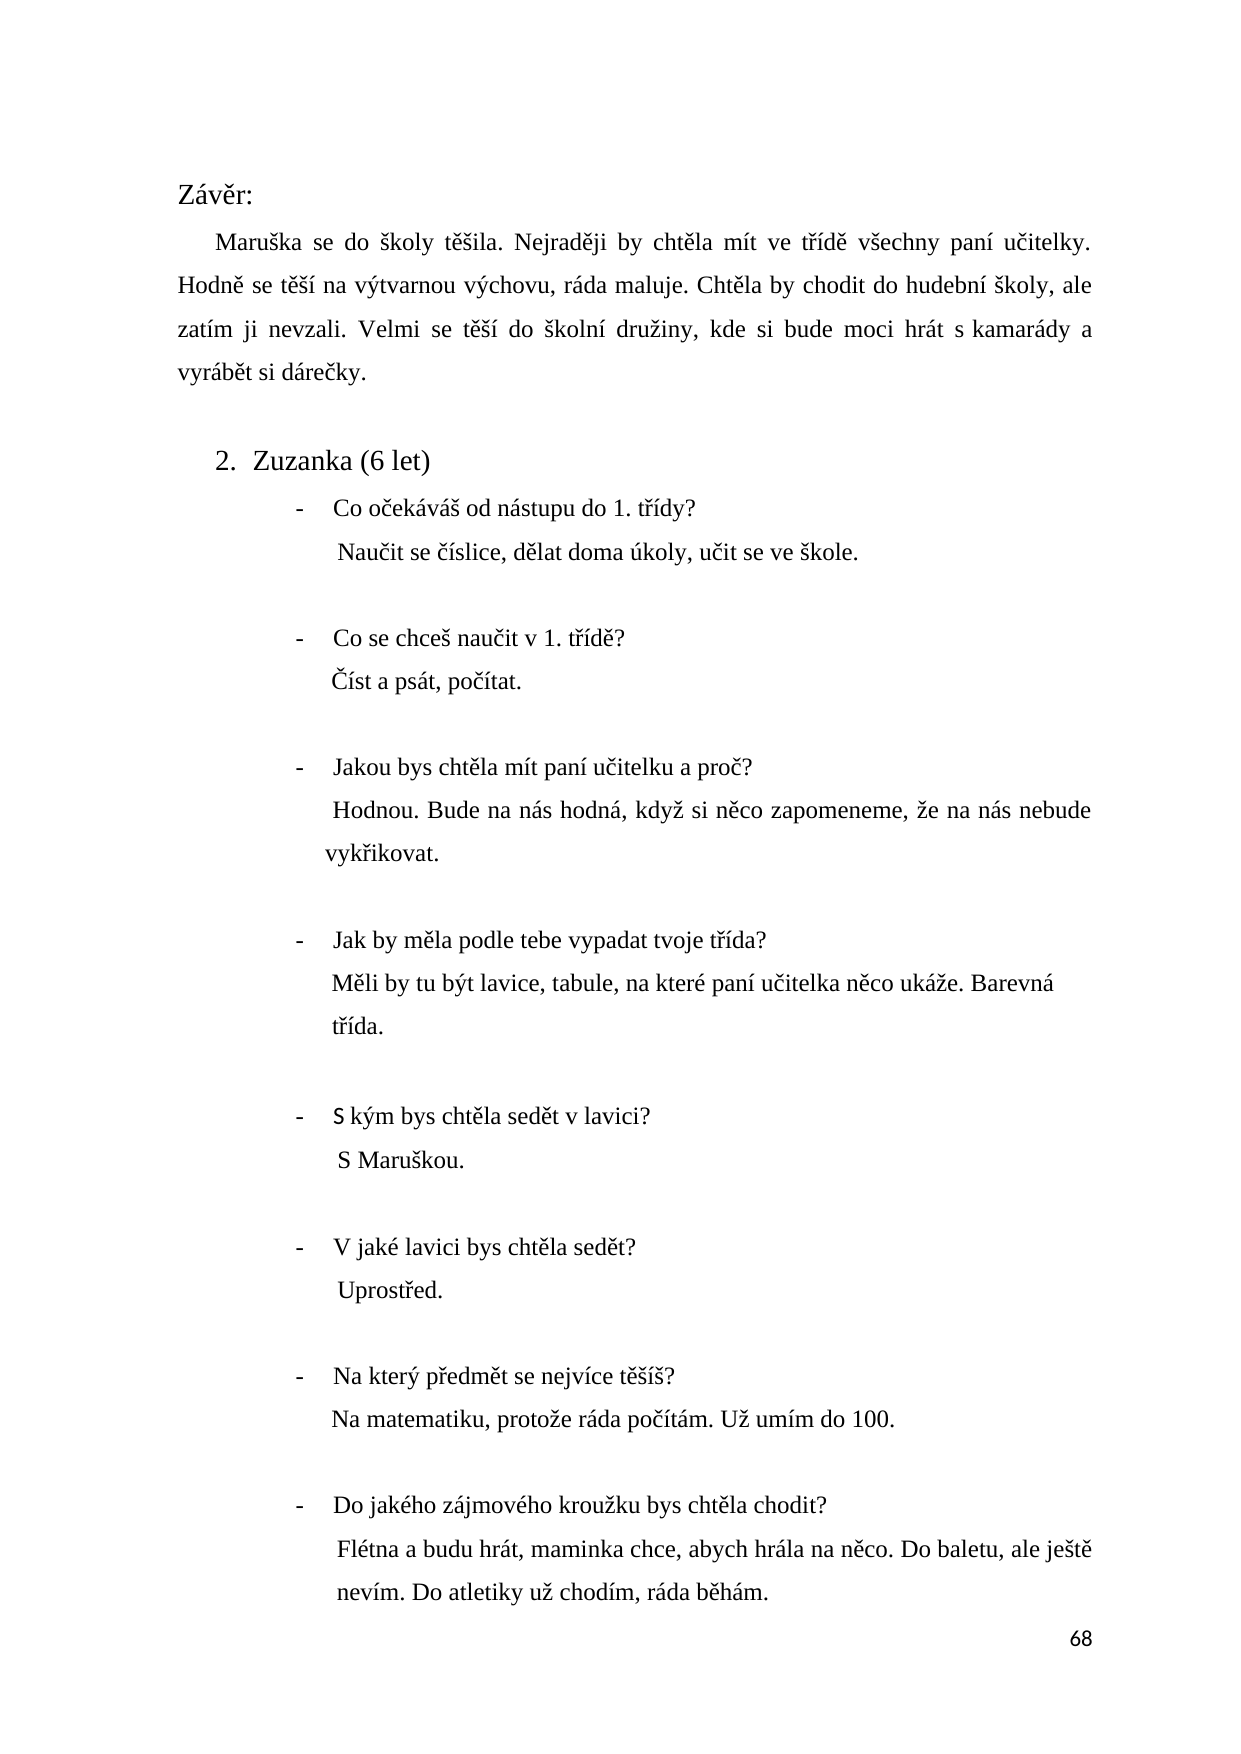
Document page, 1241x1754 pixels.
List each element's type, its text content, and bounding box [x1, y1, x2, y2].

list Co se chceš naučit v 1. třídě? [295, 623, 1092, 652]
text Číst a psát, počítat. [325, 666, 1092, 695]
text Hodnou. Bude na nás hodná, když si něco zapomeneme, že na nás nebude vykřikovat. [325, 795, 1092, 867]
text Měli by tu být lavice, tabule, na které paní učitelka něco ukáže. Barevná [319, 968, 1092, 997]
list Zuzanka (6 let) [215, 443, 1092, 477]
text Flétna a budu hrát, maminka chce, abych hrála na něco. Do baletu, ale ještě nevím. Do atletiky už chodím, ráda běhám. [337, 1534, 1092, 1606]
text S Maruškou. [331, 1146, 1092, 1174]
text Závěr: [177, 177, 1092, 211]
list Do jakého zájmového kroužku bys chtěla chodit? [295, 1491, 1092, 1519]
list Jakou bys chtěla mít paní učitelku a proč? [295, 752, 1092, 781]
text Naučit se číslice, dělat doma úkoly, učit se ve škole. [331, 537, 1092, 565]
text třída. [313, 1011, 1092, 1040]
list Jak by měla podle tebe vypadat tvoje třída? [295, 925, 1092, 953]
text Uprostřed. [331, 1275, 1092, 1304]
list Na který předmět se nejvíce těšíš? [295, 1361, 1092, 1390]
list S kým bys chtěla sedět v lavici? [295, 1100, 1092, 1130]
text Na matematiku, protože ráda počítám. Už umím do 100. [325, 1404, 1092, 1433]
text Maruška se do školy těšila. Nejraději by chtěla mít ve třídě všechny paní učitelky. Hodně se těší na výtvarnou výchovu, ráda maluje. Chtěla by chodit do hudební školy, ale zatím ji nevzali. Velmi se těší do školní družiny, kde si bude moci hrát s kamarády a vyrábět si dárečky. [177, 227, 1092, 386]
list V jaké lavici bys chtěla sedět? [295, 1232, 1092, 1261]
list Co očekáváš od nástupu do 1. třídy? [295, 493, 1092, 522]
